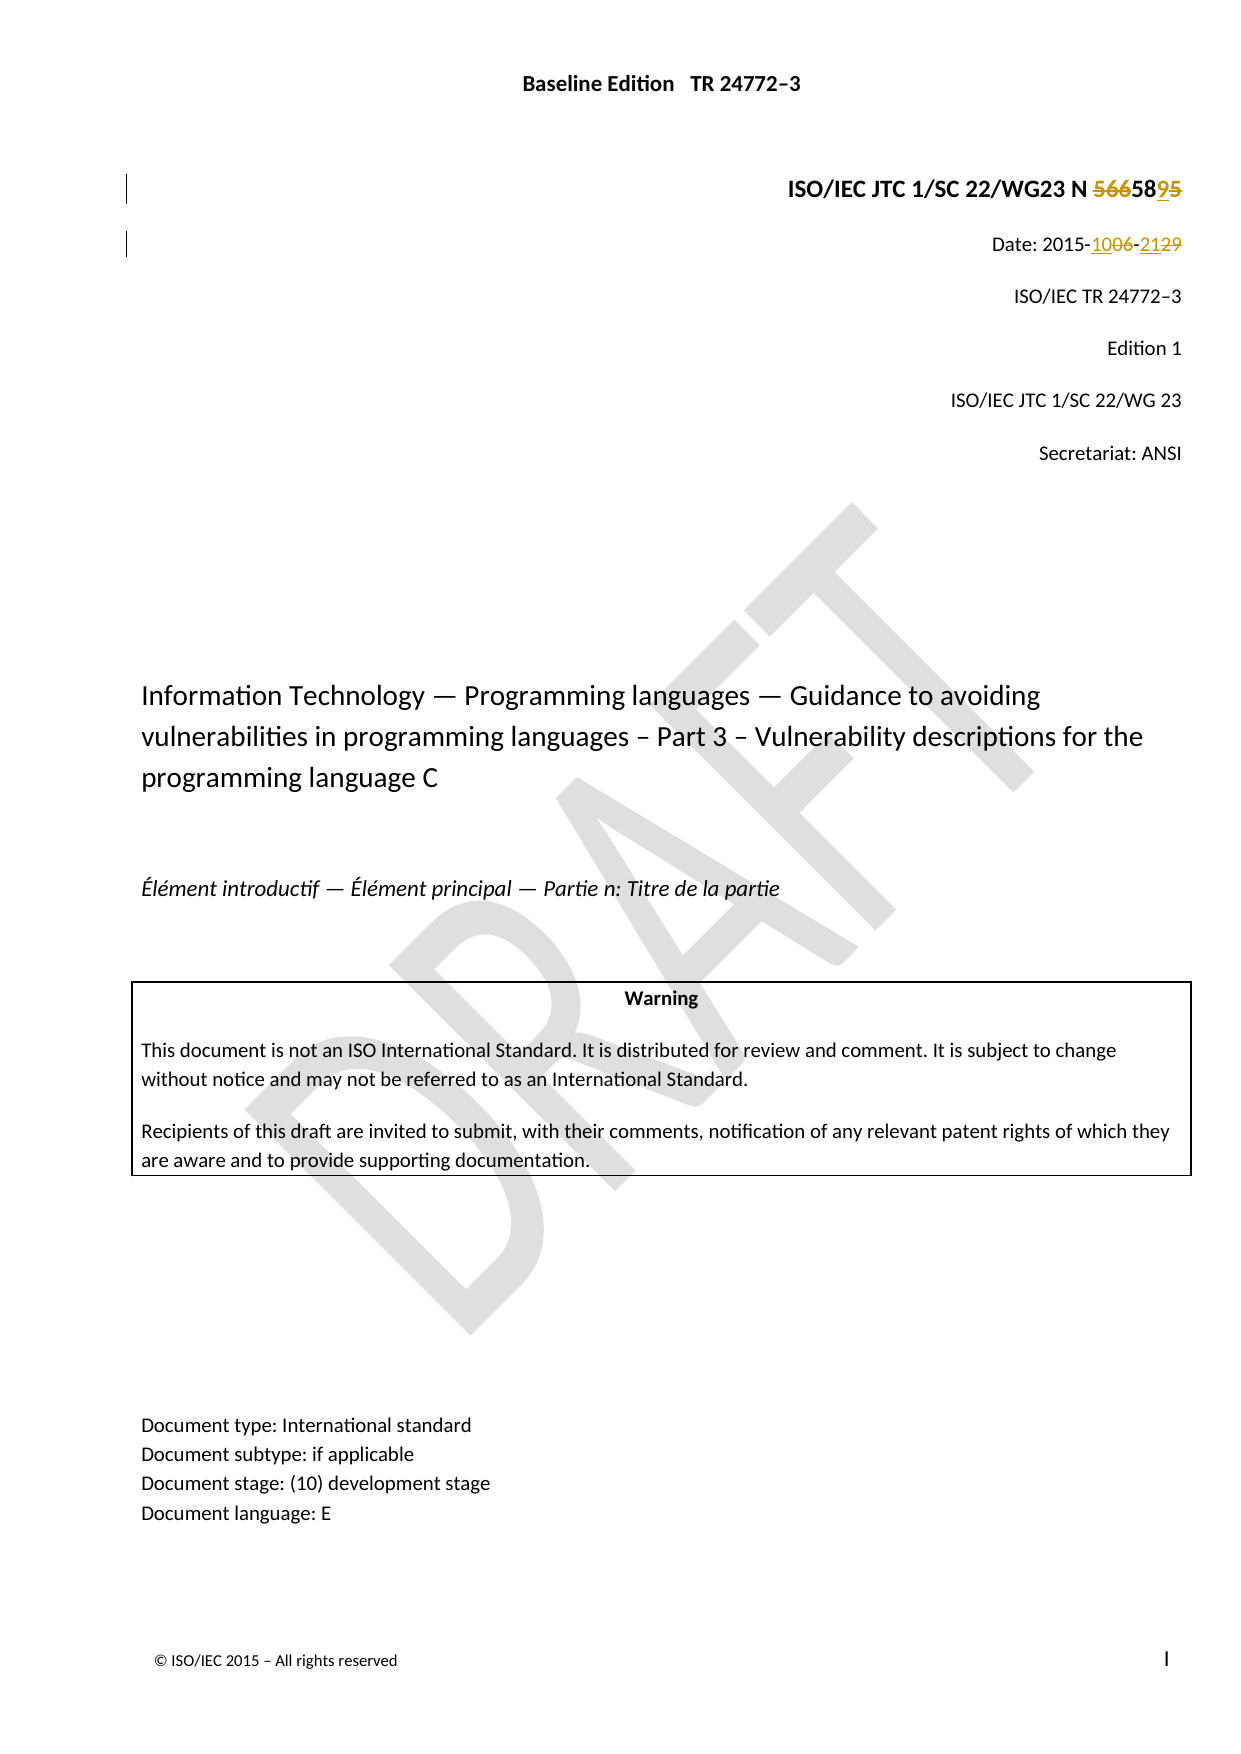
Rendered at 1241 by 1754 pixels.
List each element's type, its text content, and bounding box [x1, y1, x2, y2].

text Élément introductif — Élément principal — Partie n: Titre de la partie [141, 874, 1182, 902]
text Document type: International standard [141, 1412, 1182, 1438]
text ISO/IEC JTC 1/SC 22/WG 23 [141, 388, 1182, 413]
text Date: 2015-- [141, 231, 1182, 257]
text Edition 1 [141, 336, 1182, 361]
text ISO/IEC TR 24772–3 [141, 283, 1182, 309]
text ISO/IEC JTC 1/SC 22/WG23 N 58 [141, 173, 1182, 204]
text Document language: E [141, 1500, 1182, 1525]
text Document stage: (10) development stage [141, 1471, 1182, 1496]
text Recipients of this draft are invited to submit, with their comments, notification of any relevant patent rights of which they are aware and to provide supporting documentation. [133, 1114, 1190, 1175]
text Document subtype: if applicable [141, 1441, 1182, 1467]
text Warning [133, 983, 1190, 1010]
text Secretariat: ANSI [141, 440, 1182, 465]
text This document is not an ISO International Standard. It is distributed for review and comment. It is subject to change without notice and may not be referred to as an International Standard. [133, 1033, 1190, 1091]
text Information Technology — Programming languages — Guidance to avoiding vulnerabilities in programming languages – Part 3 – Vulnerability descriptions for the programming language C [141, 677, 1182, 795]
